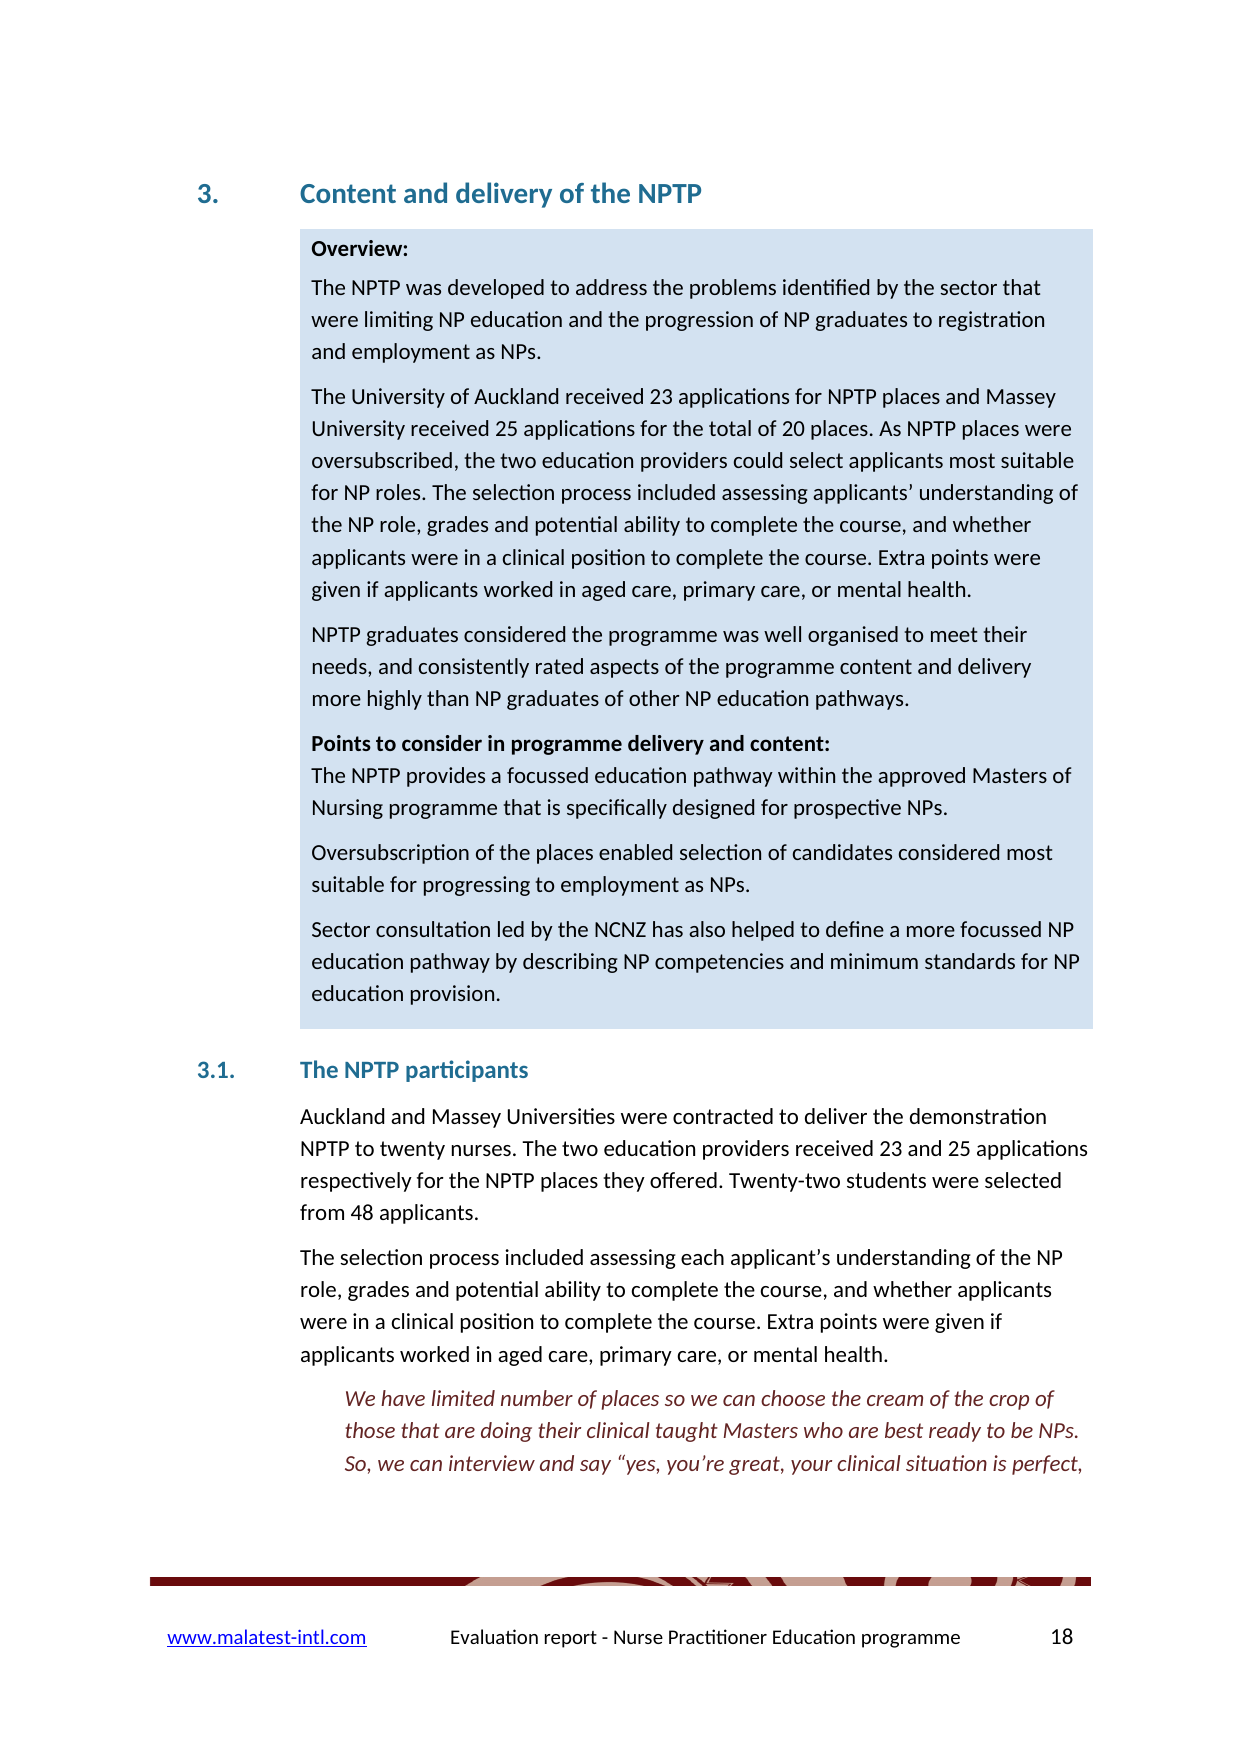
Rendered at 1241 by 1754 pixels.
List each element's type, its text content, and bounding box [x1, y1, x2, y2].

text The selection process included assessing each applicant’s understanding of the NP role, grades and potential ability to complete the course, and whether applicants were in a clinical position to complete the course. Extra points were given if applicants worked in aged care, primary care, or mental health. [300, 1243, 1093, 1368]
picture [149, 1577, 1091, 1586]
subtitle The NPTP participants [197, 1054, 1093, 1085]
text Auckland and Massey Universities were contracted to deliver the demonstration NPTP to twenty nurses. The two education providers received 23 and 25 applications respectively for the NPTP places they offered. Twenty-two students were selected from 48 applicants. [300, 1102, 1093, 1226]
subtitle Content and delivery of the NPTP [197, 175, 1093, 211]
table_header Overview: The NPTP was developed to address the problems identified by the sector that were limiting NP education and the progression of NP graduates to registration and employment as NPs. The University of Auckland received 23 applications for NPTP places and Massey University received 25 applications for the total of 20 places. As NPTP places were oversubscribed, the two education providers could select applicants most suitable for NP roles. The selection process included assessing applicants’ understanding of the NP role, grades and potential ability to complete the course, and whether applicants were in a clinical position to complete the course. Extra points were given if applicants worked in aged care, primary care, or mental health. NPTP graduates considered the programme was well organised to meet their needs, and consistently rated aspects of the programme content and delivery more highly than NP graduates of other NP education pathways. Points to consider in programme delivery and content: The NPTP provides a focussed education pathway within the approved Masters of Nursing programme that is specifically designed for prospective NPs. Oversubscription of the places enabled selection of candidates considered most suitable for progressing to employment as NPs. Sector consultation led by the NCNZ has also helped to define a more focussed NP education pathway by describing NP competencies and minimum standards for NP education provision. [300, 229, 1093, 1029]
